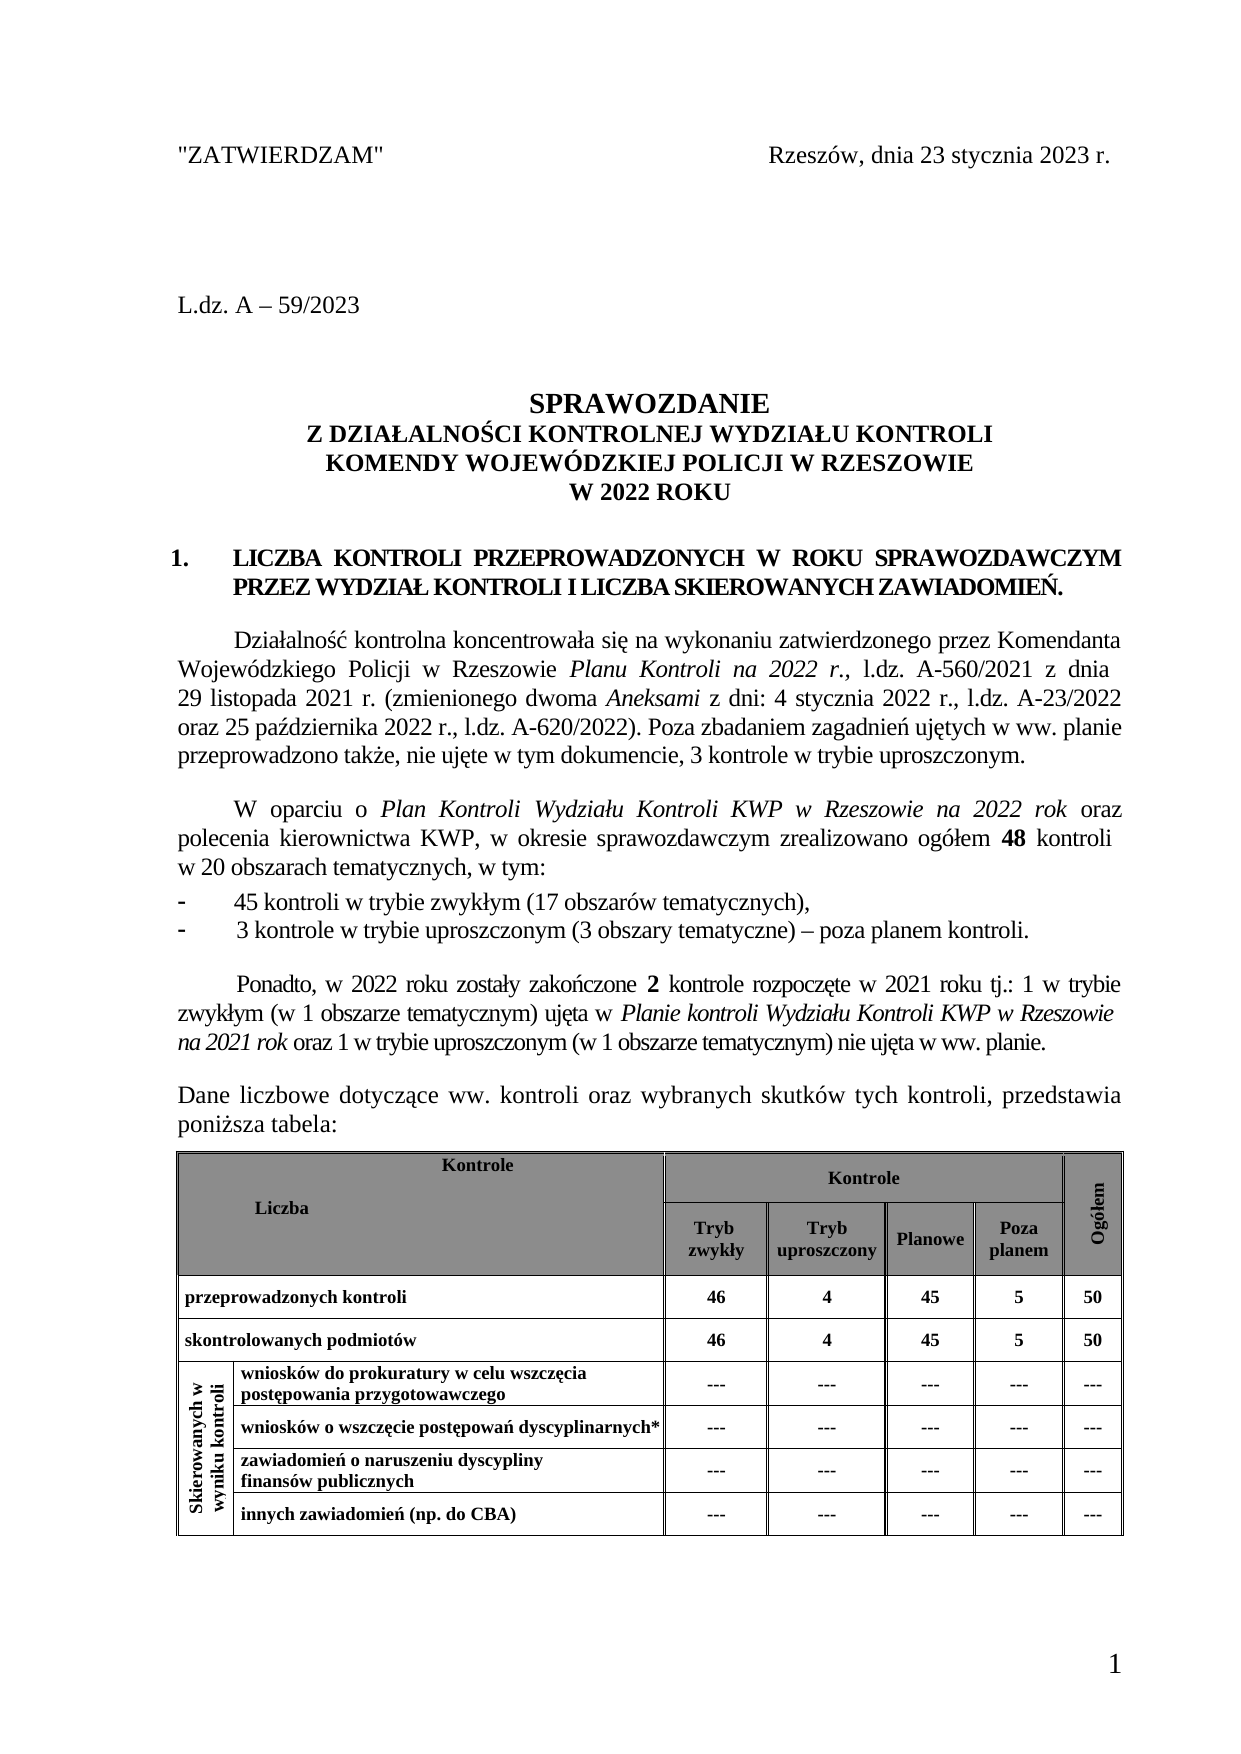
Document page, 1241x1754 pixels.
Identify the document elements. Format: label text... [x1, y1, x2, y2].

text SPRAWOZDANIE [177, 386, 1122, 419]
table_cell --- [1065, 1449, 1121, 1492]
text Ponadto, w 2022 roku zostały zakończone 2 kontrole rozpoczęte w 2021 roku tj.: 1 w trybie zwykłym (w 1 obszarze tematycznym) ujęta w Planie kontroli Wydziału Kontroli KWP w Rzeszowie na 2021 rok oraz 1 w trybie uproszczonym (w 1 obszarze tematycznym) nie ujęta w ww. planie. [177, 969, 1122, 1056]
table_header Kontrole [665, 1154, 1063, 1202]
table_cell --- [666, 1362, 766, 1405]
table_cell --- [1065, 1362, 1121, 1405]
text "ZATWIERDZAM" Rzeszów, dnia 23 stycznia 2023 r. [177, 131, 1137, 169]
table_cell Poza planem [976, 1203, 1062, 1275]
table_cell 5 [976, 1319, 1062, 1361]
table_cell 46 [666, 1319, 766, 1361]
text 1. LICZBA KONTROLI PRZEPROWADZONYCH W ROKU SPRAWOZDAWCZYM PRZEZ WYDZIAŁ KONTROLI I LICZBA SKIEROWANYCH ZAWIADOMIEŃ. [170, 543, 1122, 601]
text Działalność kontrolna koncentrowała się na wykonaniu zatwierdzonego przez Komendanta Wojewódzkiego Policji w Rzeszowie Planu Kontroli na 2022 r., l.dz. A-560/2021 z dnia 29 listopada 2021 r. (zmienionego dwoma Aneksami z dni: 4 stycznia 2022 r., l.dz. A-23/2022 oraz 25 października 2022 r., l.dz. A-620/2022). Poza zbadaniem zagadnień ujętych w ww. planie przeprowadzono także, nie ujęte w tym dokumencie, 3 kontrole w trybie uproszczonym. [177, 626, 1122, 769]
list 3 kontrole w trybie uproszczonym (3 obszary tematyczne) – poza planem kontroli. [177, 916, 1122, 944]
table_cell zawiadomień o naruszeniu dyscypliny finansów publicznych [234, 1449, 663, 1492]
table_cell 4 [769, 1319, 884, 1361]
table_cell Planowe [888, 1203, 973, 1275]
table_cell --- [666, 1449, 766, 1492]
table_header Kontrole Liczba [179, 1154, 664, 1275]
text L.dz. A – 59/2023 [177, 281, 1122, 319]
table_cell --- [666, 1493, 766, 1535]
table_cell --- [976, 1493, 1062, 1535]
table_cell 45 [888, 1319, 973, 1361]
text Dane liczbowe dotyczące ww. kontroli oraz wybranych skutków tych kontroli, przedstawia poniższa tabela: [177, 1081, 1122, 1138]
table_cell Skierowanych w wyniku kontroli [179, 1362, 233, 1535]
table_cell --- [769, 1406, 884, 1448]
table_cell --- [888, 1493, 973, 1535]
text W oparciu o Plan Kontroli Wydziału Kontroli KWP w Rzeszowie na 2022 rok oraz polecenia kierownictwa KWP, w okresie sprawozdawczym zrealizowano ogółem 48 kontroli w 20 obszarach tematycznych, w tym: [177, 794, 1122, 881]
table_cell 45 [888, 1276, 973, 1318]
text Z DZIAŁALNOŚCI KONTROLNEJ WYDZIAŁU KONTROLI [177, 419, 1122, 448]
table_cell --- [888, 1406, 973, 1448]
text W 2022 ROKU [177, 477, 1122, 506]
list 45 kontroli w trybie zwykłym (17 obszarów tematycznych), [177, 887, 1122, 916]
table_cell 50 [1065, 1319, 1121, 1361]
table_cell wniosków o wszczęcie postępowań dyscyplinarnych* [234, 1406, 663, 1448]
table_cell 4 [769, 1276, 884, 1318]
table_cell --- [976, 1362, 1062, 1405]
table_cell Tryb zwykły [666, 1203, 766, 1275]
table_cell --- [769, 1493, 884, 1535]
table_cell --- [976, 1449, 1062, 1492]
table_cell 50 [1065, 1276, 1121, 1318]
table_cell --- [888, 1362, 973, 1405]
table_cell --- [888, 1449, 973, 1492]
table_cell 5 [976, 1276, 1062, 1318]
table_cell przeprowadzonych kontroli [179, 1276, 663, 1318]
table_cell --- [1065, 1493, 1121, 1535]
table_cell skontrolowanych podmiotów [179, 1319, 663, 1361]
table_cell 46 [666, 1276, 766, 1318]
table_cell --- [666, 1406, 766, 1448]
table_cell --- [769, 1362, 884, 1405]
table_cell --- [976, 1406, 1062, 1448]
text KOMENDY WOJEWÓDZKIEJ POLICJI W RZESZOWIE [177, 448, 1122, 477]
table_header Ogółem [1063, 1154, 1121, 1275]
table_cell --- [769, 1449, 884, 1492]
table_cell --- [1065, 1406, 1121, 1448]
table_cell wniosków do prokuratury w celu wszczęcia postępowania przygotowawczego [234, 1362, 663, 1405]
table_cell Tryb uproszczony [769, 1203, 884, 1275]
table_cell innych zawiadomień (np. do CBA) [234, 1493, 663, 1535]
